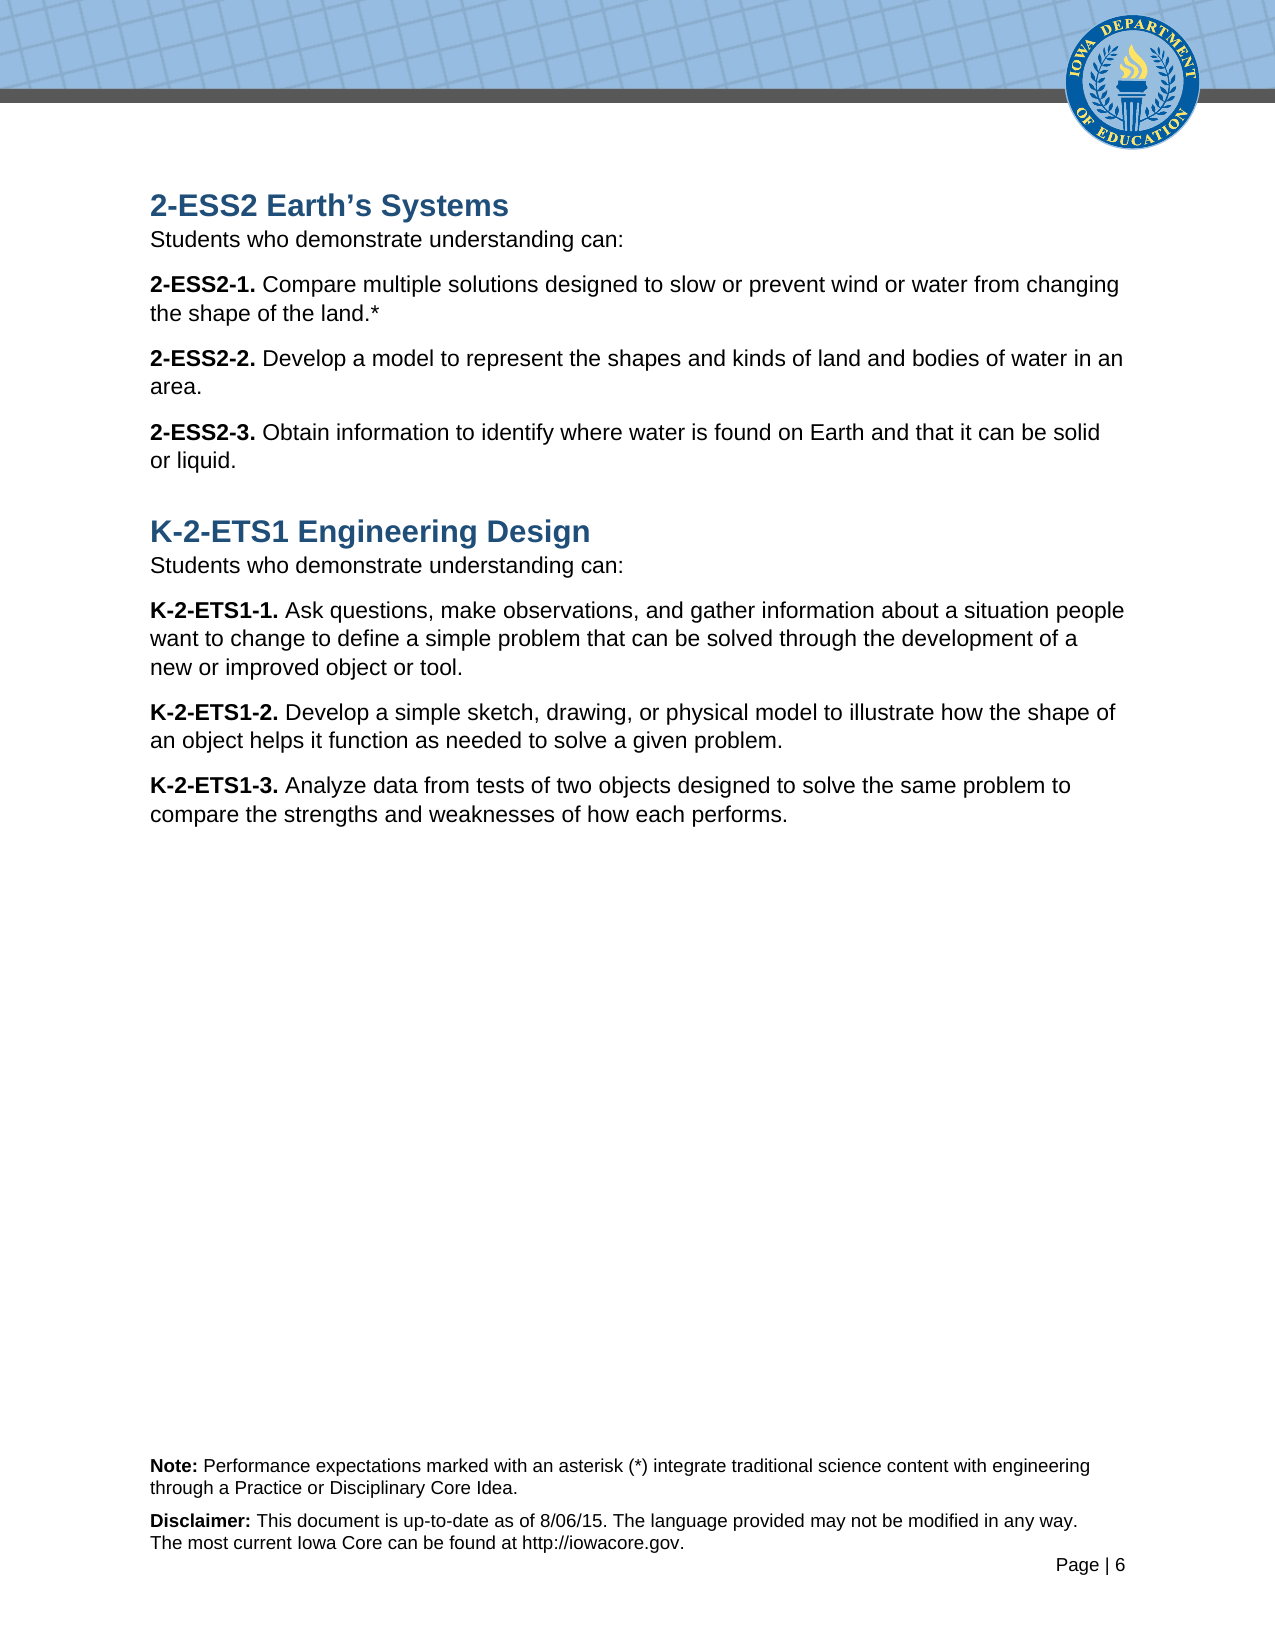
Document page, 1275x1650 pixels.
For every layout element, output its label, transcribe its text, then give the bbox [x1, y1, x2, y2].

picture [0, 0, 1275, 103]
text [150, 226, 1125, 253]
text K-2-ETS1-1. Ask questions, make observations, and gather information about a situation people want to change to define a simple problem that can be solved through the development of a new or improved object or tool. [150, 597, 1125, 680]
subtitle K-2-ETS1 Engineering Design [150, 513, 1125, 549]
subtitle 2-ESS2 Earth’s Systems [150, 187, 1125, 223]
text K-2-ETS1-2. Develop a simple sketch, drawing, or physical model to illustrate how the shape of an object helps it function as needed to solve a given problem. [150, 699, 1125, 753]
text 2-ESS2-2. Develop a model to represent the shapes and kinds of land and bodies of water in an area. [150, 345, 1125, 400]
text 2-ESS2-3. Obtain information to identify where water is found on Earth and that it can be solid or liquid. [150, 418, 1125, 473]
text K-2-ETS1-3. Analyze data from tests of two objects designed to solve the same problem to compare the strengths and weaknesses of how each performs. [150, 772, 1125, 827]
text 2-ESS2-1. Compare multiple solutions designed to slow or prevent wind or water from changing the shape of the land.* [150, 271, 1125, 326]
text Students who demonstrate understanding can: [150, 552, 1125, 578]
